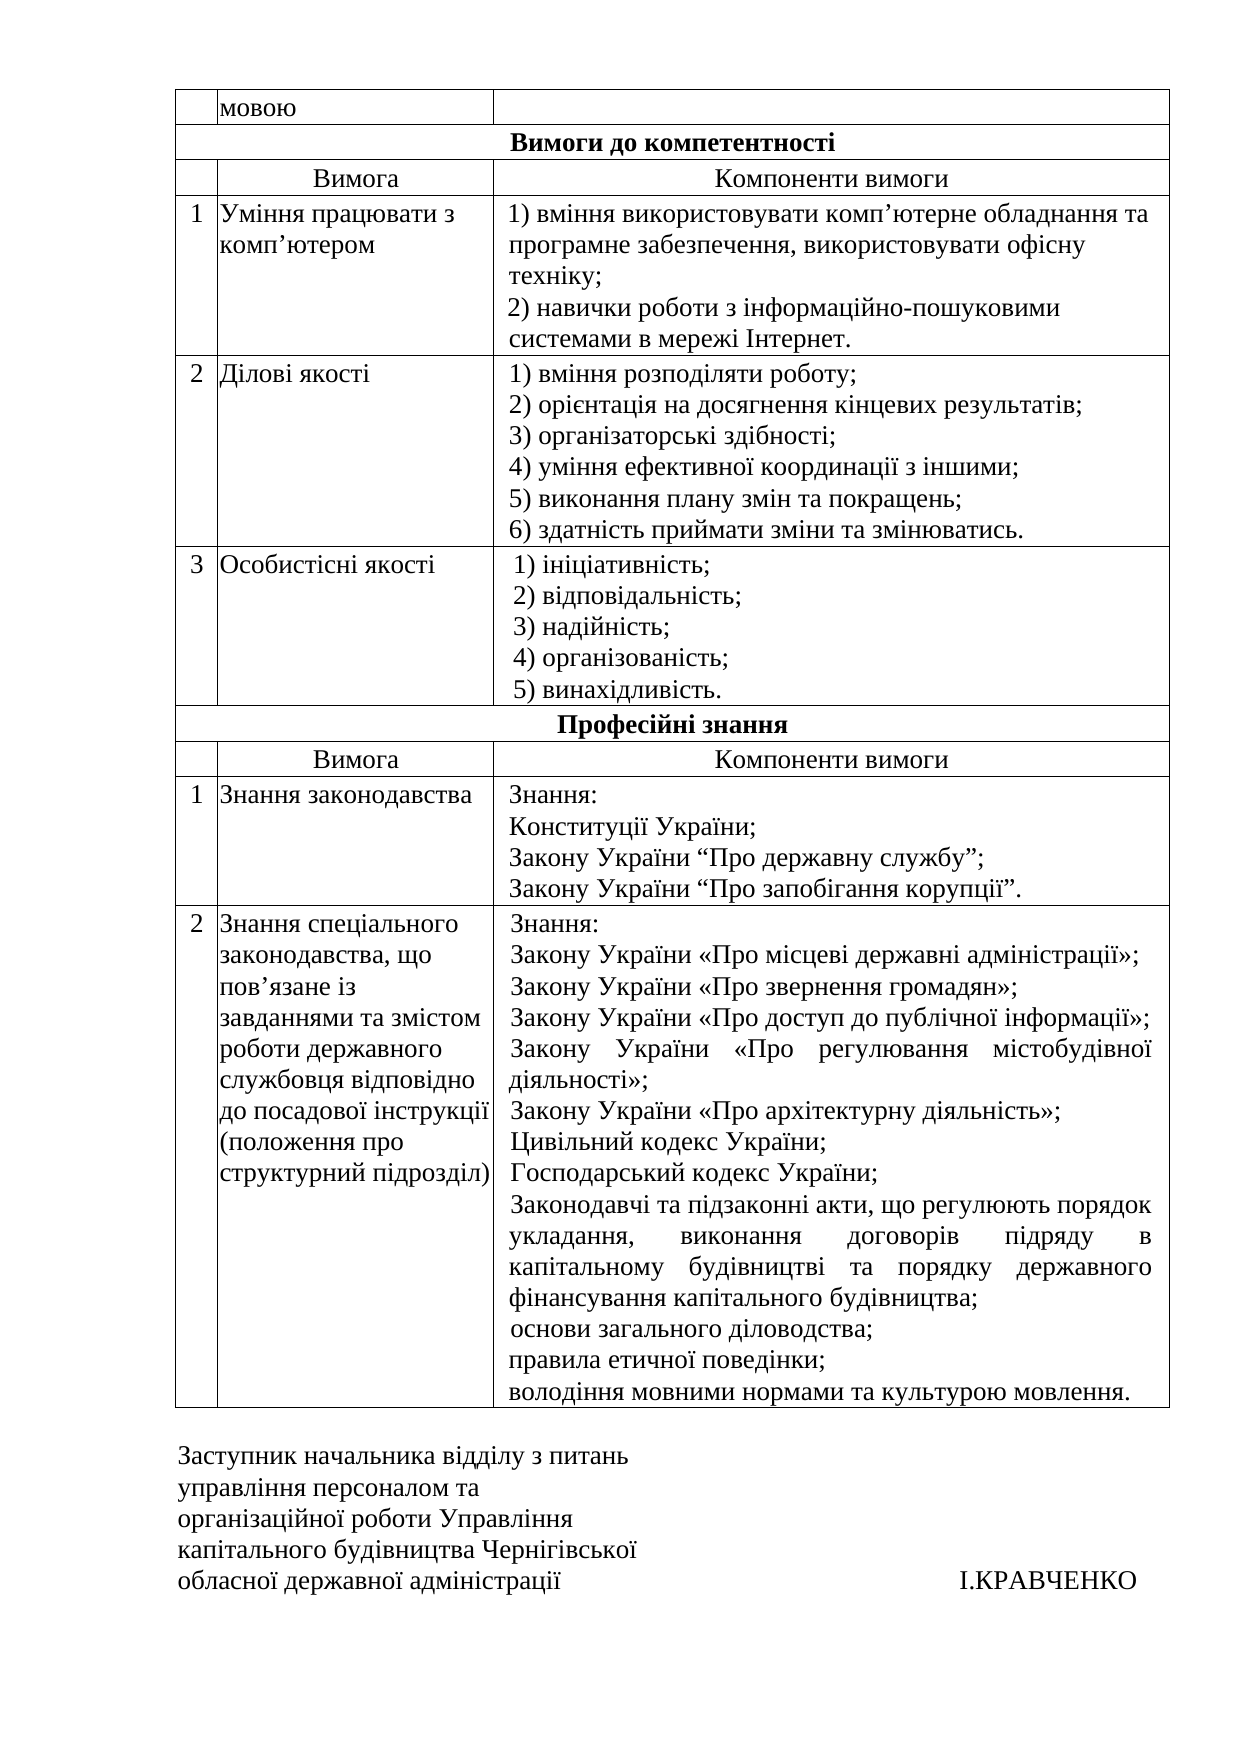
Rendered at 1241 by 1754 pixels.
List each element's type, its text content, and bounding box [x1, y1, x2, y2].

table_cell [494, 90, 1169, 124]
table_cell 3 [176, 90, 217, 124]
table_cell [218, 90, 493, 124]
table_cell Компоненти вимоги [494, 160, 1169, 194]
text обласної державної адміністрації І.КРАВЧЕНКО [177, 1564, 1181, 1595]
table_cell 1) вміння використовувати компʼютерне обладнання та програмне забезпечення, використовувати офісну техніку; 2) навички роботи з інформаційно-пошуковими системами в мережі Інтернет. [494, 196, 1169, 354]
text Заступник начальника відділу з питань [177, 1439, 1181, 1471]
table_cell Знання законодавства [218, 777, 493, 905]
table_cell 1) ініціативність; 2) відповідальність; 3) надійність; 4) організованість; 5) винахідливість. [494, 547, 1169, 705]
text управління персоналом та [177, 1471, 1181, 1502]
table_cell Знання спеціального законодавства, що пов’язане із завданнями та змістом роботи державного службовця відповідно до посадової інструкції (положення про структурний підрозділ) [218, 906, 493, 1407]
table_cell Вимога [218, 160, 493, 194]
table_cell Професійні знання [176, 706, 1169, 741]
table_cell Знання: Закону України «Про місцеві державні адміністрації»; Закону України «Про звернення громадян»; Закону України «Про доступ до публічної інформації»; Закону України «Про регулювання містобудівної діяльності»; Закону України «Про архітектурну діяльність»; Цивільний кодекс України; Господарський кодекс України; Законодавчі та підзаконні акти, що регулюють порядок укладання, виконання договорів підряду в капітальному будівництві та порядку державного фінансування капітального будівництва; основи загального діловодства; правила етичної поведінки; володіння мовними нормами та культурою мовлення. [494, 906, 1169, 1407]
table_cell 2 [176, 356, 217, 546]
table_cell Вимога [218, 742, 493, 776]
table_cell Компоненти вимоги [494, 742, 1169, 776]
table_cell 1 [176, 777, 217, 905]
table_cell Ділові якості [218, 356, 493, 546]
text організаційної роботи Управління [177, 1502, 1181, 1533]
table_cell 1 [176, 196, 217, 354]
table_cell Знання: Конституції України; Закону України “Про державну службу”; Закону України “Про запобігання корупції”. [494, 777, 1169, 905]
table_cell Уміння працювати з комп’ютером [218, 196, 493, 354]
text капітального будівництва Чернігівської [177, 1533, 1181, 1564]
table_cell 3 [176, 547, 217, 705]
table_cell Вимоги до компетентності [176, 125, 1169, 159]
table_cell [176, 160, 217, 194]
table_cell [176, 742, 217, 776]
table_cell Особистісні якості [218, 547, 493, 705]
table_cell 2 [176, 906, 217, 1407]
table_cell 1) вміння розподіляти роботу; 2) орієнтація на досягнення кінцевих результатів; 3) організаторські здібності; 4) уміння ефективної координації з іншими; 5) виконання плану змін та покращень; 6) здатність приймати зміни та змінюватись. [494, 356, 1169, 546]
